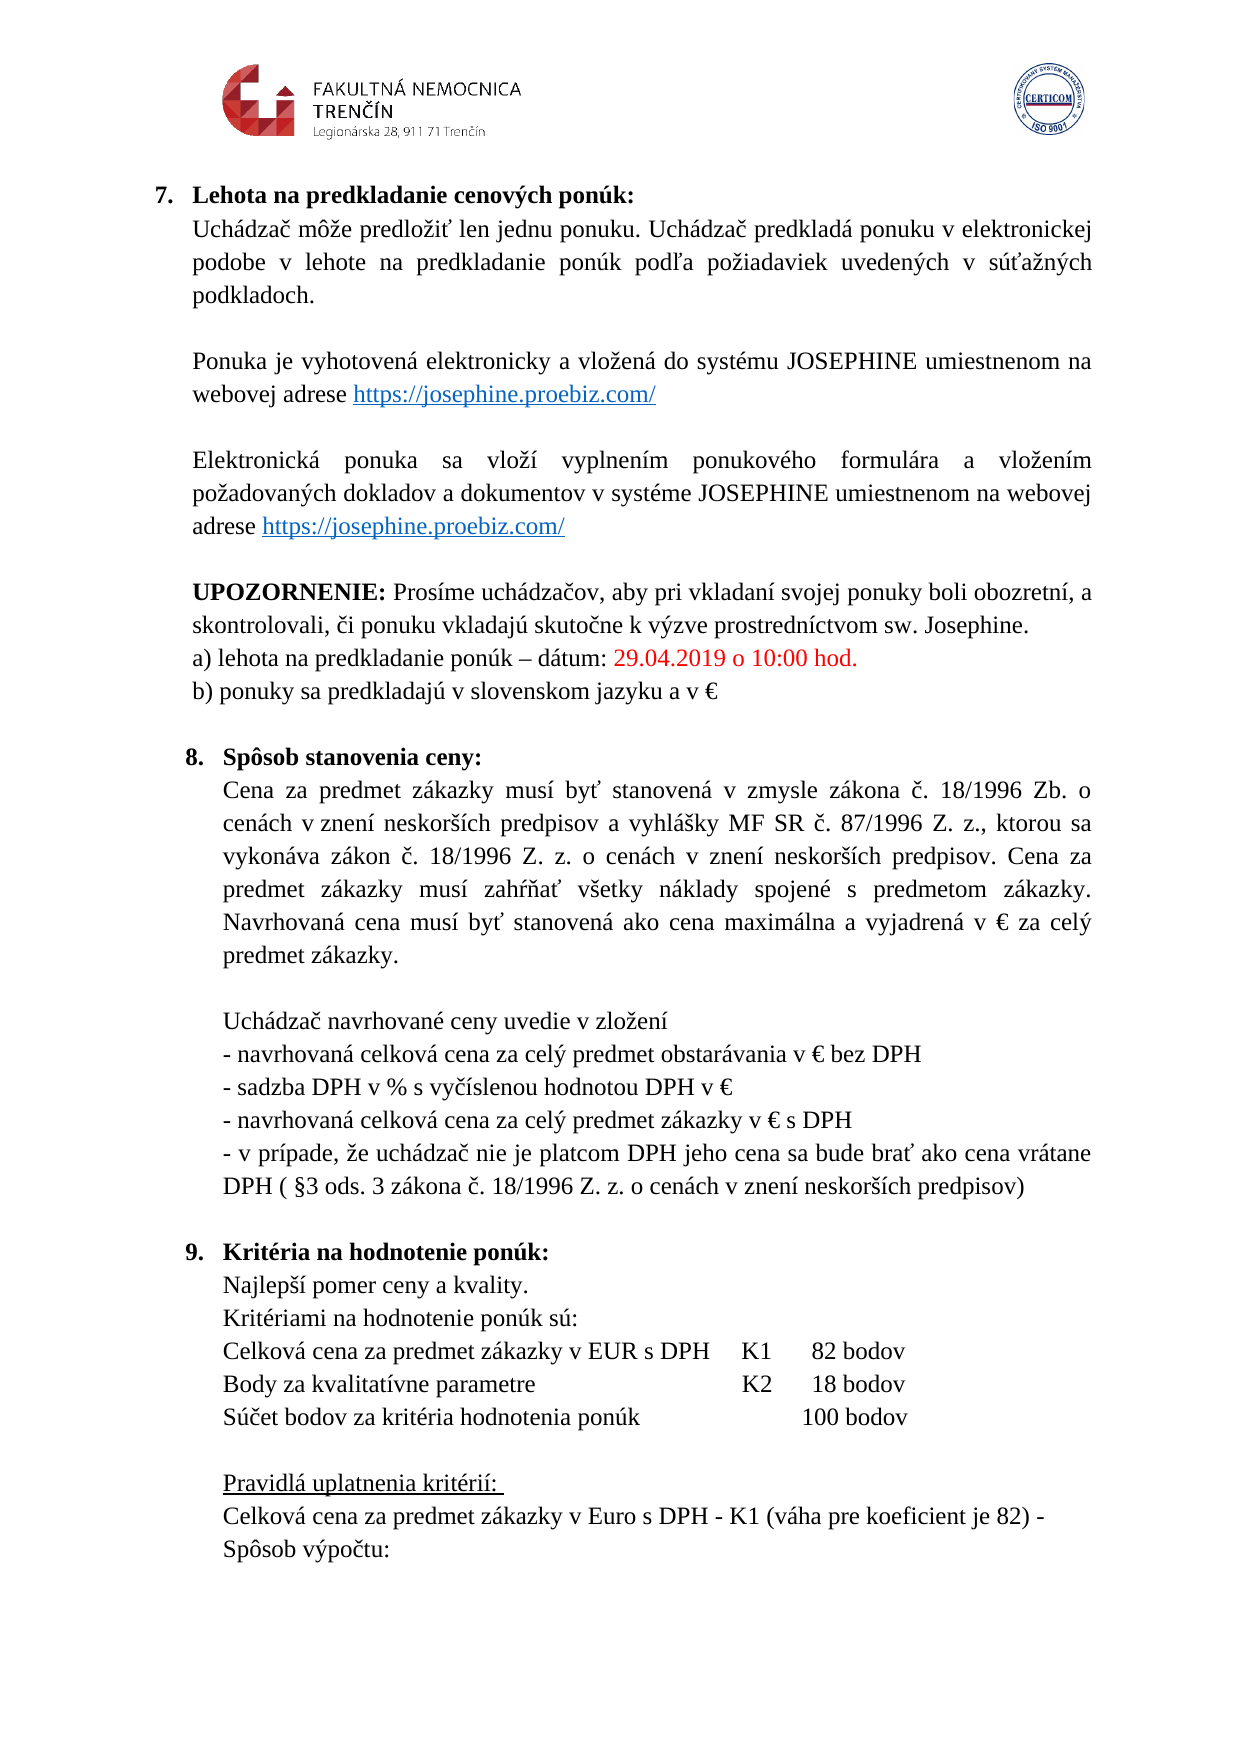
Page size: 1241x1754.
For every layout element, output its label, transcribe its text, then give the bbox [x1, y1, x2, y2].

list Ponuka je vyhotovená elektronicky a vložená do systému JOSEPHINE umiestnenom na webovej adrese https://josephine.proebiz.com/ [192, 346, 1093, 407]
list Spôsob výpočtu: [223, 1534, 1093, 1563]
list Najlepší pomer ceny a kvality. [223, 1270, 1093, 1299]
list - sadzba DPH v % s vyčíslenou hodnotou DPH v € [223, 1072, 1093, 1101]
picture [204, 46, 539, 154]
list Body za kvalitatívne parametre K2 18 bodov [223, 1369, 1093, 1398]
list Celková cena za predmet zákazky v Euro s DPH - K1 (váha pre koeficient je 82) - [223, 1501, 1093, 1530]
list Uchádzač navrhované ceny uvedie v zložení [223, 1006, 1093, 1035]
list Kritéria na hodnotenie ponúk: [185, 1237, 1093, 1266]
list Lehota na predkladanie cenových ponúk: [154, 181, 1093, 209]
list UPOZORNENIE: Prosíme uchádzačov, aby pri vkladaní svojej ponuky boli obozretní, a skontrolovali, či ponuku vkladajú skutočne k výzve prostredníctvom sw. Josephine. [192, 577, 1093, 639]
list Cena za predmet zákazky musí byť stanovená v zmysle zákona č. 18/1996 Zb. o cenách v znení neskorších predpisov a vyhlášky MF SR č. 87/1996 Z. z., ktorou sa vykonáva zákon č. 18/1996 Z. z. o cenách v znení neskorších predpisov. Cena za predmet zákazky musí zahŕňať všetky náklady spojené s predmetom zákazky. Navrhovaná cena musí byť stanovená ako cena maximálna a vyjadrená v € za celý predmet zákazky. [223, 775, 1093, 969]
picture [1013, 63, 1085, 135]
list Uchádzač môže predložiť len jednu ponuku. Uchádzač predkladá ponuku v elektronickej podobe v lehote na predkladanie ponúk podľa požiadaviek uvedených v súťažných podkladoch. [192, 214, 1093, 308]
list a) lehota na predkladanie ponúk – dátum: 29.04.2019 o 10:00 hod. [192, 643, 1093, 672]
list Elektronická ponuka sa vloží vyplnením ponukového formulára a vložením požadovaných dokladov a dokumentov v systéme JOSEPHINE umiestnenom na webovej adrese https://josephine.proebiz.com/ [192, 445, 1093, 539]
list Celková cena za predmet zákazky v EUR s DPH K1 82 bodov [223, 1336, 1093, 1365]
list Pravidlá uplatnenia kritérií: [223, 1468, 1093, 1497]
list Spôsob stanovenia ceny: [185, 742, 1093, 771]
list - v prípade, že uchádzač nie je platcom DPH jeho cena sa bude brať ako cena vrátane DPH ( §3 ods. 3 zákona č. 18/1996 Z. z. o cenách v znení neskorších predpisov) [223, 1138, 1093, 1200]
list - navrhovaná celková cena za celý predmet obstarávania v € bez DPH [223, 1039, 1093, 1068]
list b) ponuky sa predkladajú v slovenskom jazyku a v € [192, 676, 1093, 705]
list - navrhovaná celková cena za celý predmet zákazky v € s DPH [223, 1105, 1093, 1134]
list Súčet bodov za kritéria hodnotenia ponúk 100 bodov [223, 1402, 1093, 1431]
list Kritériami na hodnotenie ponúk sú: [223, 1303, 1093, 1332]
